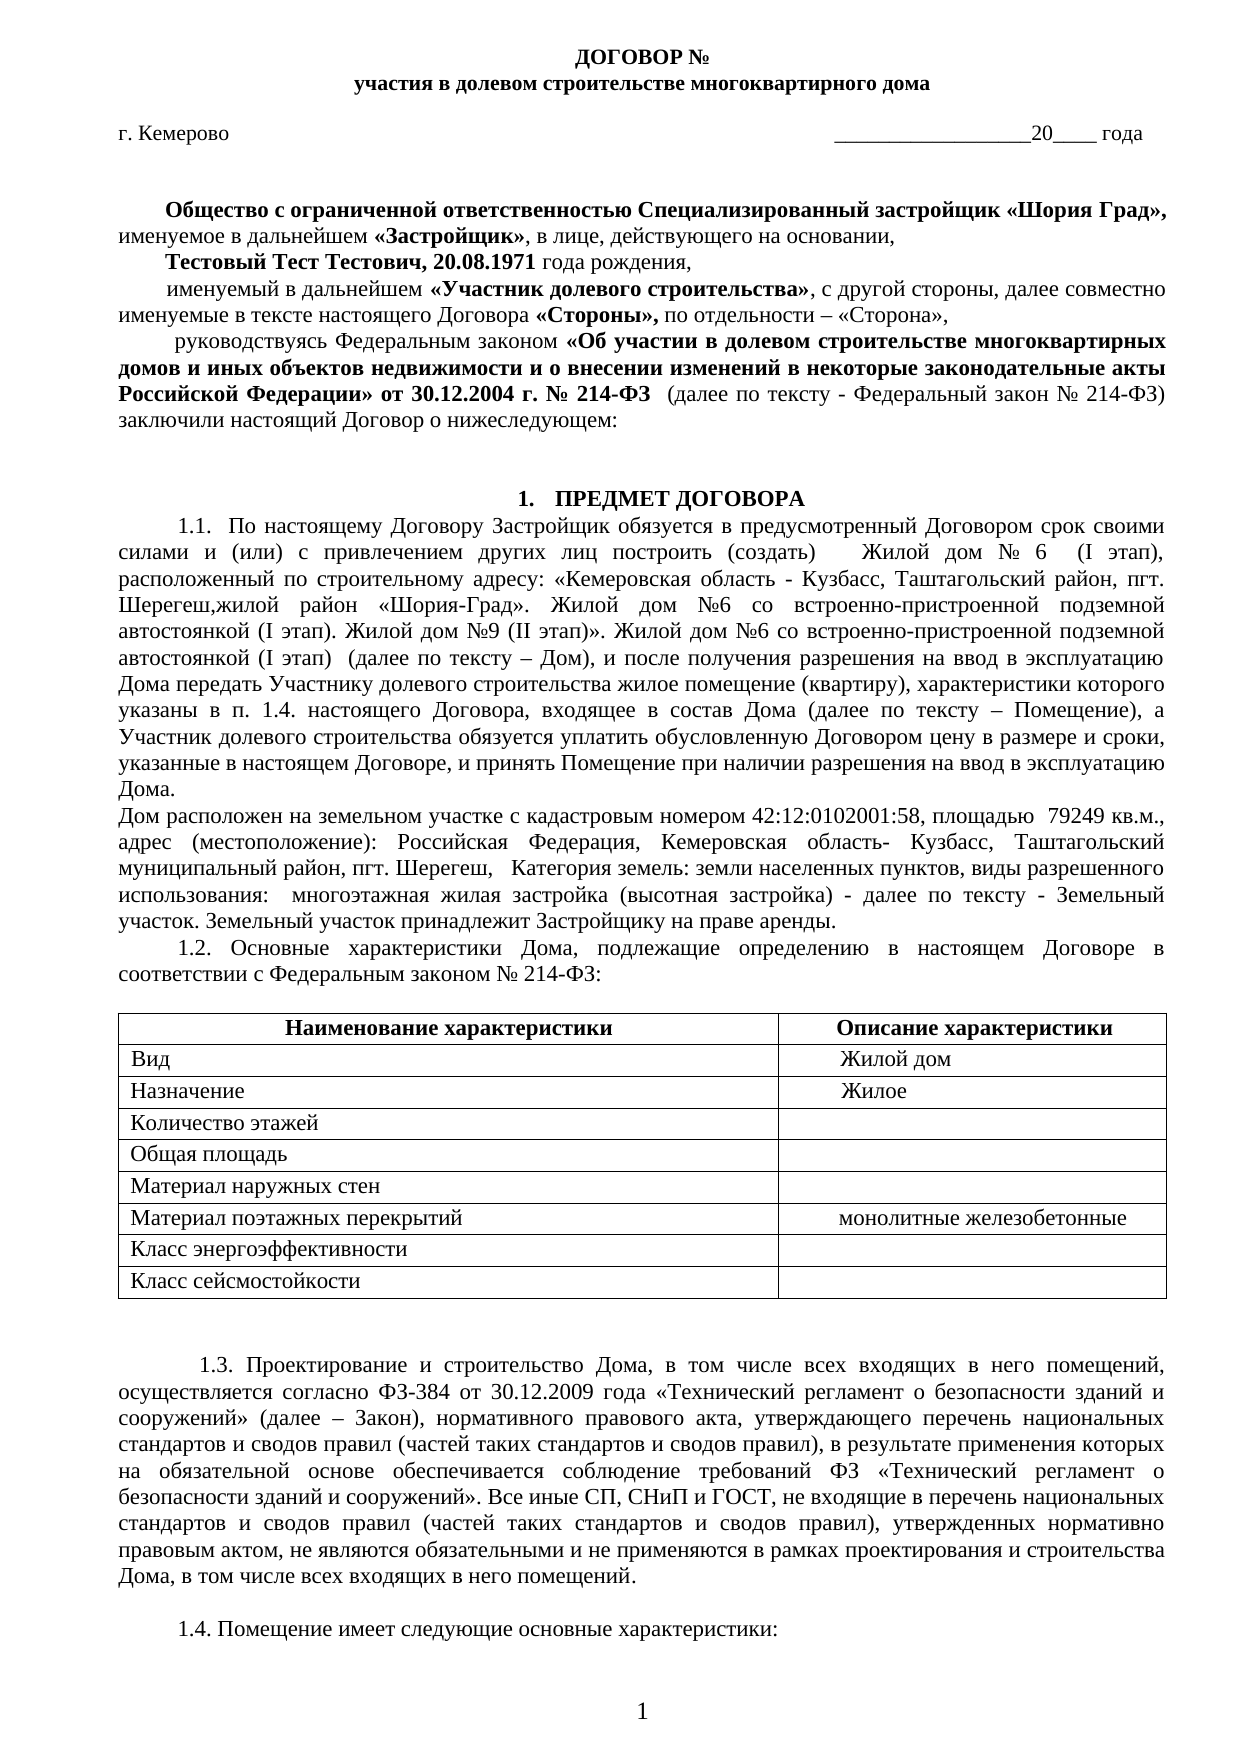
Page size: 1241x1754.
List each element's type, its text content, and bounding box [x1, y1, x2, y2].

text руководствуясь Федеральным законом «Об участии в долевом строительстве многоквартирных домов и иных объектов недвижимости и о внесении изменений в некоторые законодательные акты Российской Федерации» от 30.12.2004 г. № 214-ФЗ (далее по тексту - Федеральный закон № 214-ФЗ) заключили настоящий Договор о нижеследующем: [118, 327, 1167, 433]
table_header г. Кемерово [107, 120, 631, 170]
table_cell Материал поэтажных перекрытий [119, 1204, 778, 1234]
table_cell [779, 1267, 1166, 1298]
text участия в долевом строительстве многоквартирного дома [118, 69, 1167, 95]
title ДОГОВОР № [118, 44, 1167, 69]
table_cell Количество этажей [119, 1109, 778, 1139]
table_cell Назначение [119, 1077, 778, 1108]
table_cell Жилой дом [779, 1045, 1166, 1076]
table_cell монолитные железобетонные [779, 1204, 1166, 1234]
table_cell [779, 1235, 1166, 1266]
text именуемый в дальнейшем «Участник долевого строительства», с другой стороны, далее совместно именуемые в тексте настоящего Договора «Стороны», по отдельности – «Сторона», [118, 275, 1167, 327]
table_cell Класс сейсмостойкости [119, 1267, 778, 1298]
text 1.2. Основные характеристики Дома, подлежащие определению в настоящем Договоре в соответствии с Федеральным законом № 214-ФЗ: [118, 933, 1167, 986]
table_cell Материал наружных стен [119, 1172, 778, 1203]
text 1.1. По настоящему Договору Застройщик обязуется в предусмотренный Договором срок своими силами и (или) с привлечением других лиц построить (создать) Жилой дом № 6 (I этап), расположенный по строительному адресу: «Кемеровская область - Кузбасс, Таштагольский район, пгт. Шерегеш,жилой район «Шория-Град». Жилой дом №6 со встроенно-пристроенной подземной автостоянкой (I этап). Жилой дом №9 (II этап)». Жилой дом №6 со встроенно-пристроенной подземной автостоянкой (I этап) (далее по тексту – Дом), и после получения разрешения на ввод в эксплуатацию Дома передать Участнику долевого строительства жилое помещение (квартиру), характеристики которого указаны в п. 1.4. настоящего Договора, входящее в состав Дома (далее по тексту – Помещение), а Участник долевого строительства обязуется уплатить обусловленную Договором цену в размере и сроки, указанные в настоящем Договоре, и принять Помещение при наличии разрешения на ввод в эксплуатацию Дома. Дом расположен на земельном участке с кадастровым номером 42:12:0102001:58, площадью 79249 кв.м., адрес (местоположение): Российская Федерация, Кемеровская область- Кузбасс, Таштагольский муниципальный район, пгт. Шерегеш, Категория земель: земли населенных пунктов, виды разрешенного использования: многоэтажная жилая застройка (высотная застройка) - далее по тексту - Земельный участок. Земельный участок принадлежит Застройщику на праве аренды. [118, 512, 1167, 933]
table_cell Вид [119, 1045, 778, 1076]
text 1.4. Помещение имеет следующие основные характеристики: [118, 1615, 1167, 1641]
table_cell [779, 1172, 1166, 1203]
list ПРЕДМЕТ ДОГОВОРА [156, 486, 1167, 512]
table_cell Жилое [779, 1077, 1166, 1108]
table_header Тестовый Тест Тестович, 20.08.1971 года рождения, [107, 248, 1154, 275]
table_cell [779, 1140, 1166, 1171]
table_header Наименование характеристики [119, 1014, 778, 1044]
table_header __________________20____ года [631, 120, 1154, 170]
table_header Описание характеристики [779, 1014, 1166, 1044]
text 1.3. Проектирование и строительство Дома, в том числе всех входящих в него помещений, осуществляется согласно ФЗ-384 от 30.12.2009 года «Технический регламент о безопасности зданий и сооружений» (далее – Закон), нормативного правового акта, утверждающего перечень национальных стандартов и сводов правил (частей таких стандартов и сводов правил), в результате применения которых на обязательной основе обеспечивается соблюдение требований ФЗ «Технический регламент о безопасности зданий и сооружений». Все иные СП, СНиП и ГОСТ, не входящие в перечень национальных стандартов и сводов правил (частей таких стандартов и сводов правил), утвержденных нормативно правовым актом, не являются обязательными и не применяются в рамках проектирования и строительства Дома, в том числе всех входящих в него помещений. [118, 1351, 1167, 1588]
text Общество с ограниченной ответственностью Специализированный застройщик «Шория Град», именуемое в дальнейшем «Застройщик», в лице, действующего на основании, [118, 196, 1167, 248]
table_cell Общая площадь [119, 1140, 778, 1171]
table_cell [779, 1109, 1166, 1139]
table_cell Класс энергоэффективности [119, 1235, 778, 1266]
